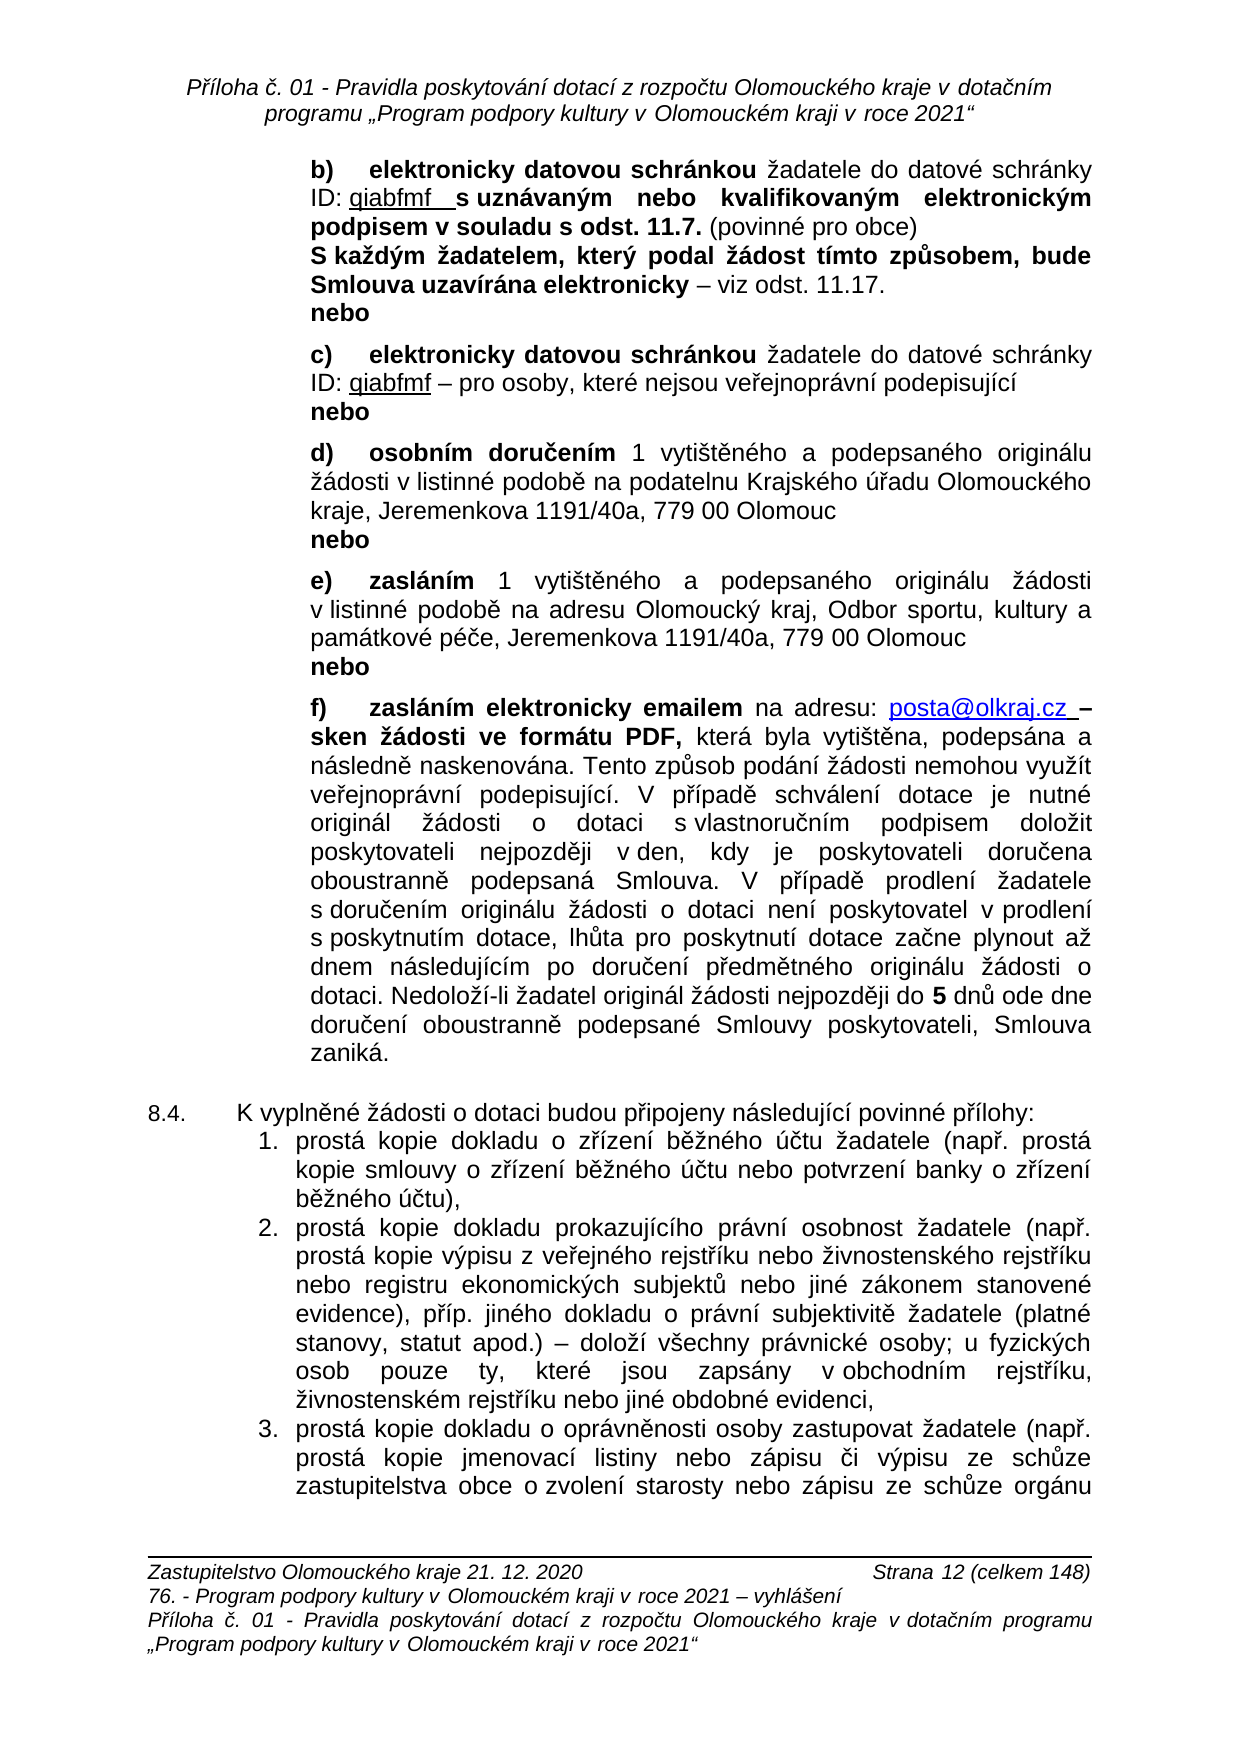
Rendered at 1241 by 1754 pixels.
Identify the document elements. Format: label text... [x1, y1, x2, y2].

list K vyplněné žádosti o dotaci budou připojeny následující povinné přílohy: [148, 1098, 1092, 1126]
list nebo [310, 652, 1092, 681]
list zasláním 1 vytištěného a podepsaného originálu žádosti v listinné podobě na adresu Olomoucký kraj, Odbor sportu, kultury a památkové péče, Jeremenkova 1191/40a, 779 00 Olomouc [310, 566, 1092, 652]
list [258, 1414, 1092, 1500]
list nebo [310, 524, 1092, 553]
list elektronicky datovou schránkou žadatele do datové schránky ID: qiabfmf s uznávaným nebo kvalifikovaným elektronickým podpisem v souladu s odst. 11.7. (povinné pro obce) [310, 154, 1092, 241]
list elektronicky datovou schránkou žadatele do datové schránky ID: qiabfmf – pro osoby, které nejsou veřejnoprávní podepisující [310, 339, 1092, 397]
list prostá kopie dokladu o zřízení běžného účtu žadatele (např. prostá kopie smlouvy o zřízení běžného účtu nebo potvrzení banky o zřízení běžného účtu), [258, 1126, 1092, 1213]
list osobním doručením 1 vytištěného a podepsaného originálu žádosti v listinné podobě na podatelnu Krajského úřadu Olomouckého kraje, Jeremenkova 1191/40a, 779 00 Olomouc [310, 438, 1092, 524]
text nebo [266, 397, 1092, 426]
list prostá kopie dokladu prokazujícího právní osobnost žadatele (např. prostá kopie výpisu z veřejného rejstříku nebo živnostenského rejstříku nebo registru ekonomických subjektů nebo jiné zákonem stanovené evidence), příp. jiného dokladu o právní subjektivitě žadatele (platné stanovy, statut apod.) – doloží všechny právnické osoby; u fyzických osob pouze ty, které jsou zapsány v obchodním rejstříku, živnostenském rejstříku nebo jiné obdobné evidenci, [258, 1213, 1092, 1414]
list S každým žadatelem, který podal žádost tímto způsobem, bude Smlouva uzavírána elektronicky – viz odst. 11.17. [310, 241, 1092, 298]
list nebo [310, 298, 1092, 327]
list zasláním elektronicky emailem na adresu: posta@olkraj.cz – sken žádosti ve formátu PDF, která byla vytištěna, podepsána a následně naskenována. Tento způsob podání žádosti nemohou využít veřejnoprávní podepisující. V případě schválení dotace je nutné originál žádosti o dotaci s vlastnoručním podpisem doložit poskytovateli nejpozději v den, kdy je poskytovateli doručena oboustranně podepsaná Smlouva. V případě prodlení žadatele s doručením originálu žádosti o dotaci není poskytovatel v prodlení s poskytnutím dotace, lhůta pro poskytnutí dotace začne plynout až dnem následujícím po doručení předmětného originálu žádosti o dotaci. Nedoloží-li žadatel originál žádosti nejpozději do 5 dnů ode dne doručení oboustranně podepsané Smlouvy poskytovateli, Smlouva zaniká. [310, 693, 1092, 1067]
